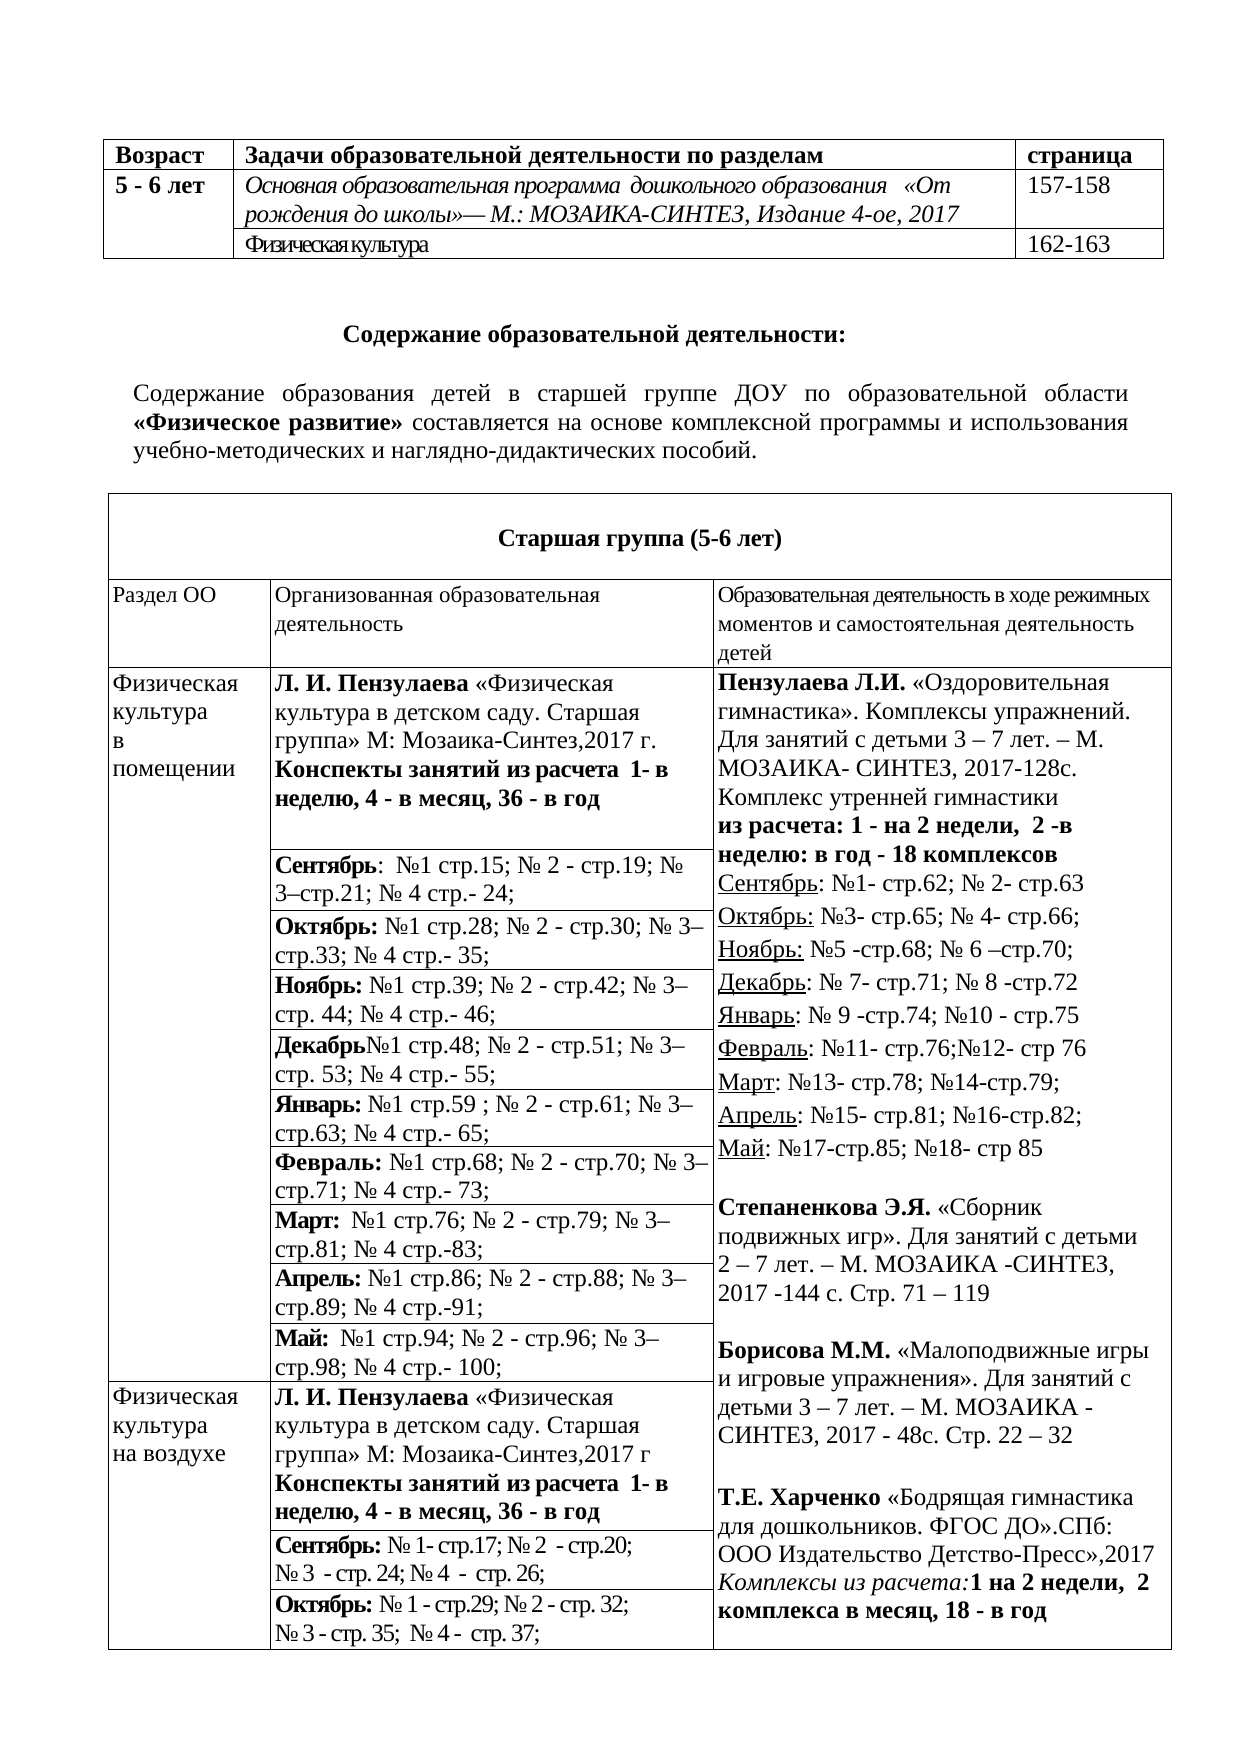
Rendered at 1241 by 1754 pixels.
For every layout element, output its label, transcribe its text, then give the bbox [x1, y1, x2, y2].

table_cell 5 - 6 лет [104, 170, 233, 258]
table_cell 157-158 [1016, 170, 1163, 228]
table_cell Сентябрь: №1 стр.15; № 2 - стр.19; № 3–стр.21; № 4 стр.- 24; [271, 850, 713, 910]
table_cell Физическая культура в помещении [109, 668, 270, 1381]
table_cell Пензулаева Л.И. «Оздоровительная гимнастика». Комплексы упражнений. Для занятий с детьми 3 – 7 лет. – М. МОЗАИКА- СИНТЕЗ, 2017-128с. Комплекс утренней гимнастики из расчета: 1 - на 2 недели, 2 -в неделю: в год - 18 комплексов Сентябрь: №1- стр.62; № 2- стр.63 Октябрь: №3- стр.65; № 4- стр.66; Ноябрь: №5 -стр.68; № 6 –стр.70; Декабрь: № 7- стр.71; № 8 -стр.72 Январь: № 9 -стр.74; №10 - стр.75 Февраль: №11- стр.76;№12- стр 76 Март: №13- стр.78; №14-стр.79; Апрель: №15- стр.81; №16-стр.82; Май: №17-стр.85; №18- стр 85 Степаненкова Э.Я. «Сборник подвижных игр». Для занятий с детьми 2 – 7 лет. – М. МОЗАИКА -СИНТЕЗ, 2017 -144 с. Стр. 71 – 119 Борисова М.М. «Малоподвижные игры и игровые упражнения». Для занятий с детьми 3 – 7 лет. – М. МОЗАИКА -СИНТЕЗ, 2017 - 48с. Стр. 22 – 32 Т.Е. Харченко «Бодрящая гимнастика для дошкольников. ФГОС ДО».СПб: ООО Издательство Детство-Пресс»,2017 Комплексы из расчета:1 на 2 недели, 2 комплекса в месяц, 18 - в год Сентябрь № 1- стр.37 «Веселые ребята»; № 2- стр.38«Забавные художники»; Октябрь: № 1-стр.40«Добрый день!»; № 2 - стр.41 «Мы проснулись»; Ноябрь: № 1 - стр.43«Готовимся к рисованию»; №2-стр.45«Времена года; Декабрь: №1- стр.47 «Чтобы быть здоровым»; № 2- стр.49 «Мои игрушки»; Январь: №1-стр.52 «Герои сказок»; № 2- стр.54«Добрые и вежливые слова»; Февраль: №1-стр.57 «Внешность человека»; № 2 - стр.60«Идем в поход»; Март: №1- стр.63«Повторяем цифры-1»; № 2- стр.66«Повторяемцифры-2»; Апрель: № 1 -стр.69«Какие мы красивые»; № 2 - стр.70 «Какие мы красивые» Май: № 1 - стр. 36 «Лепим Буратино»; № 2 - стр.73«Имена друзей». Костюченко М.П. «Образовательная деятельность на прогулках. Картотека прогулок на каждый день по программе «От рождения до школы» под ред. Н.Е Вераксы, Т.С.Комаровой, М.А. Васильевой. Старшая группа (от 5-6лет) -Волгоград: Учитель, 2017г [714, 668, 1171, 1649]
table_header страница [1016, 140, 1163, 169]
text Содержание образования детей в старшей группе ДОУ по образовательной области «Физическое развитие» составляется на основе комплексной программы и использования учебно-методических и наглядно-дидактических пособий. [133, 379, 1129, 464]
table_cell Раздел ОО [109, 580, 270, 667]
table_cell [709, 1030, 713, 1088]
table_header Задачи образовательной деятельности по разделам [234, 140, 1015, 169]
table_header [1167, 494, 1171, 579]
table_cell Образовательная деятельность в ходе режимных моментов и самостоятельная деятельность детей [714, 580, 1171, 667]
table_cell Л. И. Пензулаева «Физическая культура в детском саду. Старшая группа» М: Мозаика-Синтез,2017 г. Конспекты занятий из расчета 1- в неделю, 4 - в месяц, 36 - в год [271, 668, 713, 849]
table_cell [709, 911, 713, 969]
table_cell Л. И. Пензулаева «Физическая культура в детском саду. Старшая группа» М: Мозаика-Синтез,2017 г Конспекты занятий из расчета 1- в неделю, 4 - в месяц, 36 - в год [271, 1382, 713, 1529]
table_cell Октябрь: № 1 - стр.29; № 2 - стр. 32; № 3 - стр. 35; № 4 - стр. 37; [271, 1590, 713, 1649]
table_cell Физическая культура [234, 229, 1015, 258]
text Содержание образовательной деятельности: [177, 319, 846, 348]
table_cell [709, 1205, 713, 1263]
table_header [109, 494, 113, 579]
table_cell Физическая культура на воздухе [109, 1382, 270, 1649]
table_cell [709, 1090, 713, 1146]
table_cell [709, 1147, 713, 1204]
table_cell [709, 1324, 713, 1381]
table_header Возраст [104, 140, 233, 169]
table_cell Основная образовательная программа дошкольного образования «От рождения до школы»— М.: МОЗАИКА-СИНТЕЗ, Издание 4-ое, 2017 [234, 170, 1015, 228]
table_cell 162-163 [1016, 229, 1163, 258]
table_cell Сентябрь: № 1- стр.17; № 2 - стр.20; № 3 - стр. 24; № 4 - стр. 26; [271, 1531, 713, 1589]
table_cell Организованная образовательная деятельность [271, 580, 713, 667]
table_cell Ноябрь: №1 стр.39; № 2 - стр.42; № 3– стр. 44; № 4 стр.- 46; [271, 970, 713, 1029]
table_cell Апрель: №1 стр.86; № 2 - стр.88; № 3– стр.89; № 4 стр.-91; [271, 1264, 713, 1323]
